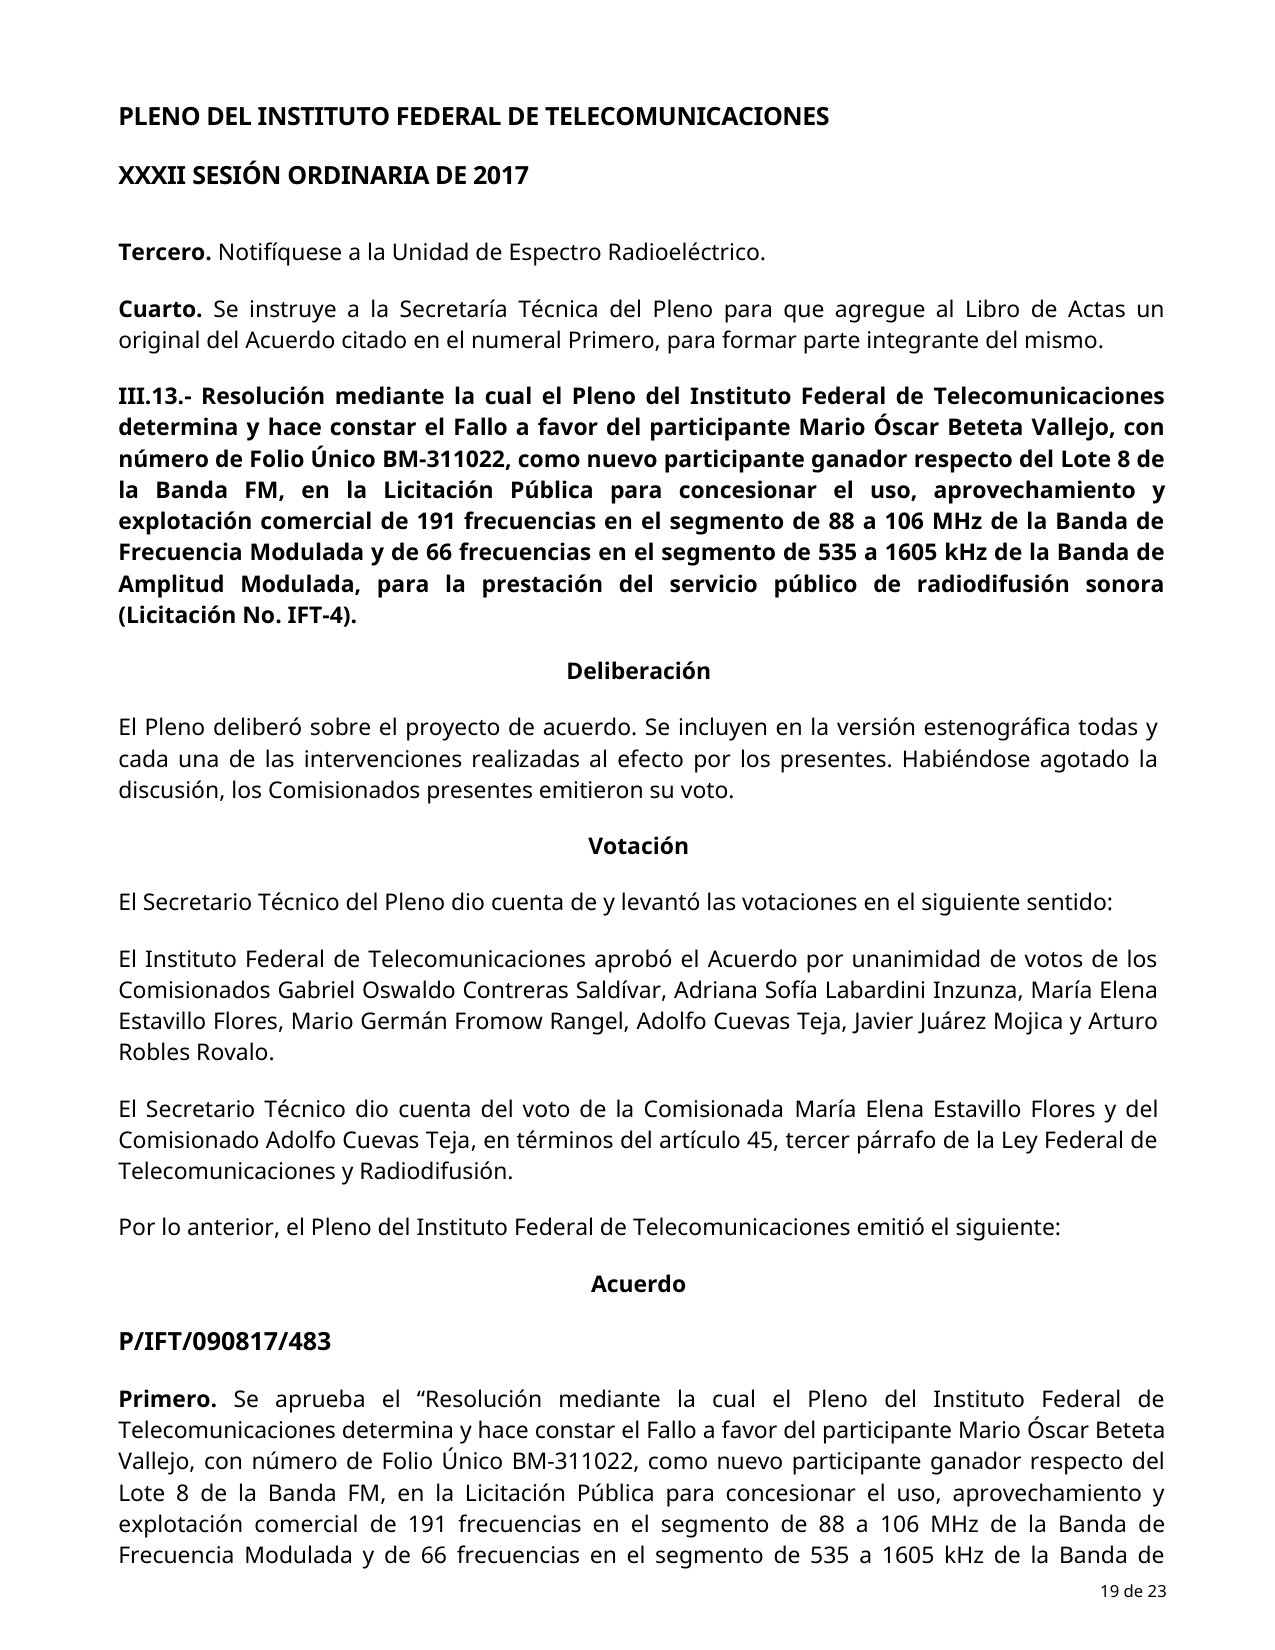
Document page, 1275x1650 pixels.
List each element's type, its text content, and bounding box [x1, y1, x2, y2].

text Acuerdo [118, 1267, 1159, 1299]
text Votación [118, 830, 1159, 861]
text El Instituto Federal de Telecomunicaciones aprobó el Acuerdo por unanimidad de votos de los Comisionados Gabriel Oswaldo Contreras Saldívar, Adriana Sofía Labardini Inzunza, María Elena Estavillo Flores, Mario Germán Fromow Rangel, Adolfo Cuevas Teja, Javier Juárez Mojica y Arturo Robles Rovalo. [118, 942, 1159, 1067]
text III.13.- Resolución mediante la cual el Pleno del Instituto Federal de Telecomunicaciones determina y hace constar el Fallo a favor del participante Mario Óscar Beteta Vallejo, con número de Folio Único BM-311022, como nuevo participante ganador respecto del Lote 8 de la Banda FM, en la Licitación Pública para concesionar el uso, aprovechamiento y explotación comercial de 191 frecuencias en el segmento de 88 a 106 MHz de la Banda de Frecuencia Modulada y de 66 frecuencias en el segmento de 535 a 1605 kHz de la Banda de Amplitud Modulada, para la prestación del servicio público de radiodifusión sonora (Licitación No. IFT-4). [118, 380, 1166, 630]
text El Secretario Técnico del Pleno dio cuenta de y levantó las votaciones en el siguiente sentido: [118, 886, 1159, 917]
text P/IFT/090817/483 [118, 1324, 1166, 1358]
text El Pleno deliberó sobre el proyecto de acuerdo. Se incluyen en la versión estenográfica todas y cada una de las intervenciones realizadas al efecto por los presentes. Habiéndose agotado la discusión, los Comisionados presentes emitieron su voto. [118, 711, 1159, 805]
text Cuarto. Se instruye a la Secretaría Técnica del Pleno para que agregue al Libro de Actas un original del Acuerdo citado en el numeral Primero, para formar parte integrante del mismo. [118, 292, 1166, 355]
text Tercero. Notifíquese a la Unidad de Espectro Radioeléctrico. [118, 236, 1166, 267]
text Por lo anterior, el Pleno del Instituto Federal de Telecomunicaciones emitió el siguiente: [118, 1211, 1159, 1242]
text Deliberación [118, 655, 1159, 686]
text El Secretario Técnico dio cuenta del voto de la Comisionada María Elena Estavillo Flores y del Comisionado Adolfo Cuevas Teja, en términos del artículo 45, tercer párrafo de la Ley Federal de Telecomunicaciones y Radiodifusión. [118, 1092, 1159, 1186]
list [118, 1383, 1166, 1570]
